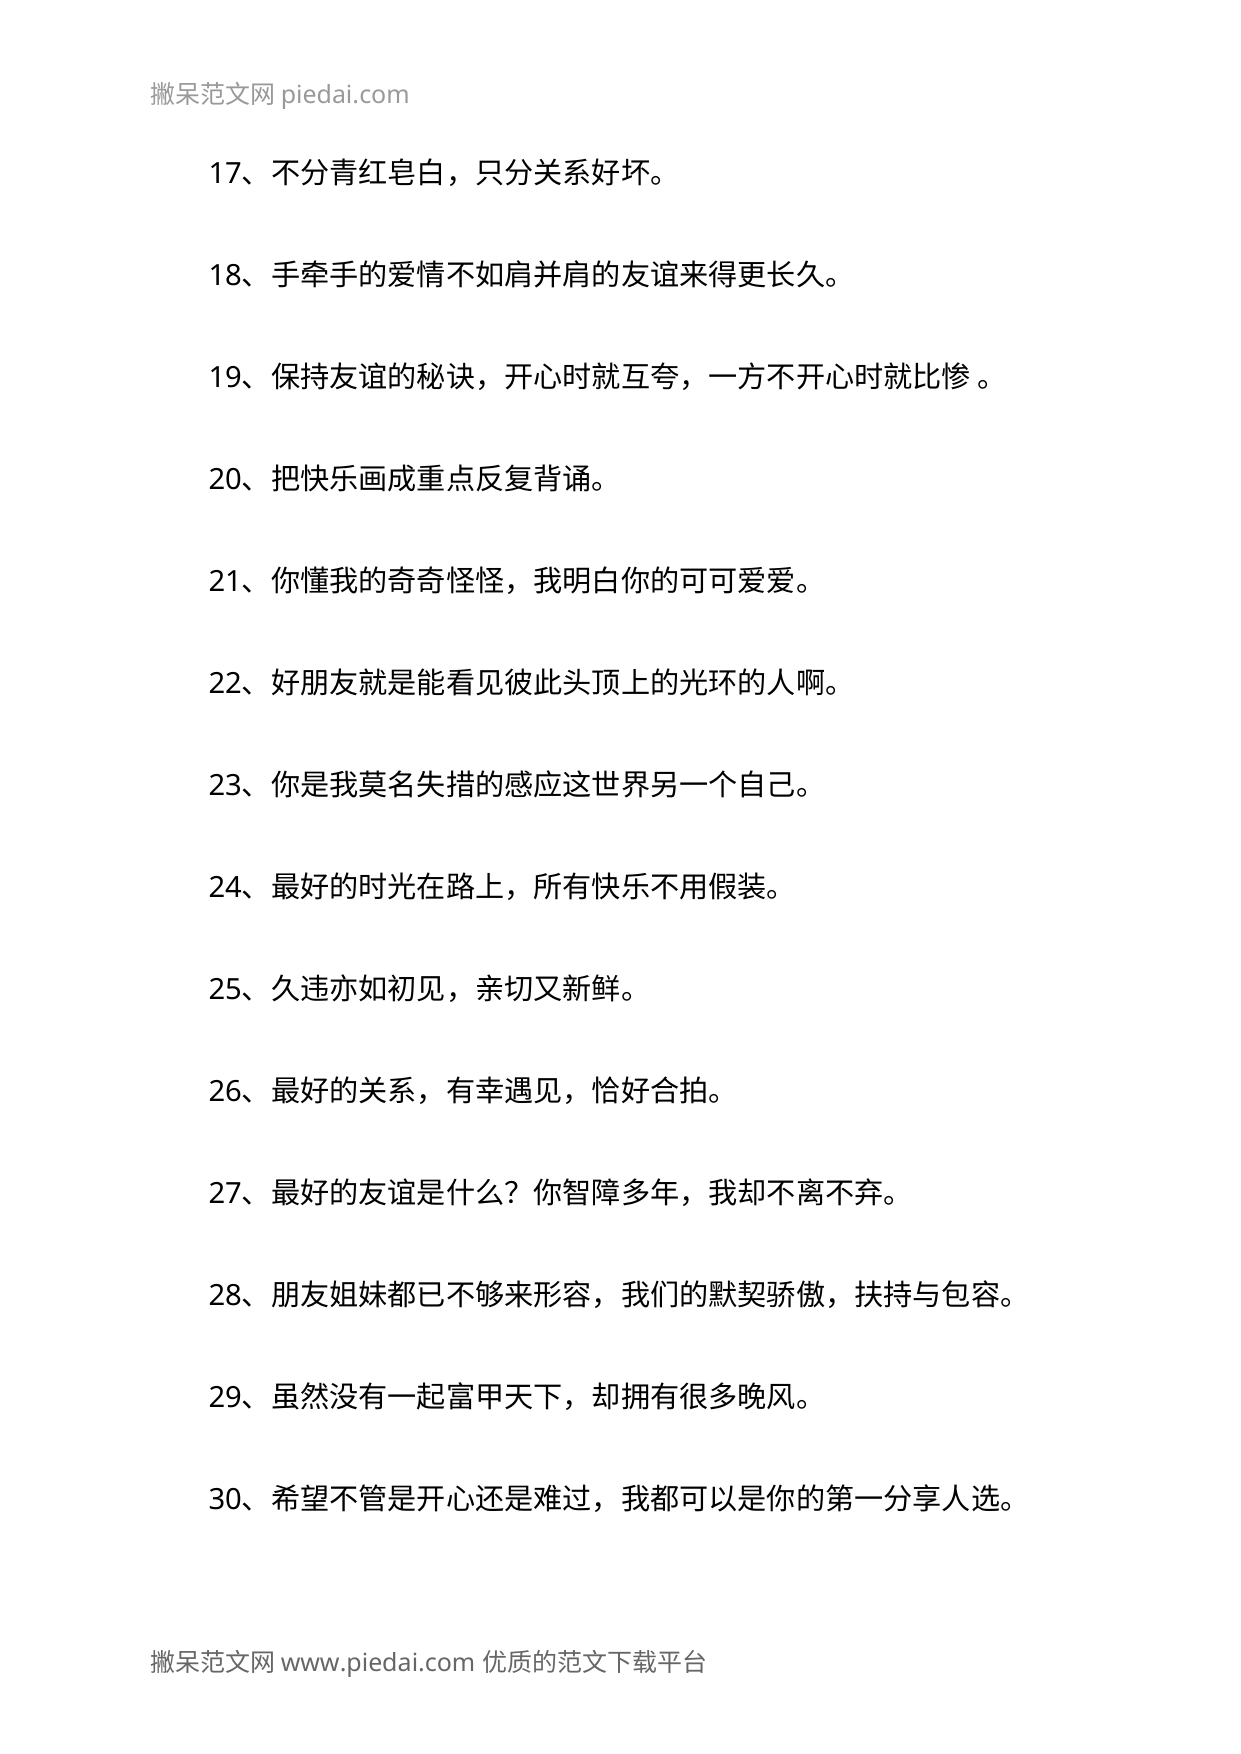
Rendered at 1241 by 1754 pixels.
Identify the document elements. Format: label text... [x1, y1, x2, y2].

text 25、久违亦如初见，亲切又新鲜。 [150, 966, 1090, 1008]
text 19、保持友谊的秘诀，开心时就互夸，一方不开心时就比惨 。 [150, 354, 1090, 396]
text 24、最好的时光在路上，所有快乐不用假装。 [150, 864, 1090, 906]
text 23、你是我莫名失措的感应这世界另一个自己。 [150, 762, 1090, 804]
text 26、最好的关系，有幸遇见，恰好合拍。 [150, 1068, 1090, 1110]
text 29、虽然没有一起富甲天下，却拥有很多晚风。 [150, 1374, 1090, 1416]
text 28、朋友姐妹都已不够来形容，我们的默契骄傲，扶持与包容。 [150, 1272, 1090, 1314]
text 30、希望不管是开心还是难过，我都可以是你的第一分享人选。 [150, 1476, 1090, 1518]
text 21、你懂我的奇奇怪怪，我明白你的可可爱爱。 [150, 558, 1090, 600]
text 20、把快乐画成重点反复背诵。 [150, 456, 1090, 498]
text 27、最好的友谊是什么？你智障多年，我却不离不弃。 [150, 1170, 1090, 1212]
text 22、好朋友就是能看见彼此头顶上的光环的人啊。 [150, 660, 1090, 702]
text 17、不分青红皂白，只分关系好坏。 [150, 150, 1090, 192]
text 18、手牵手的爱情不如肩并肩的友谊来得更长久。 [150, 252, 1090, 294]
